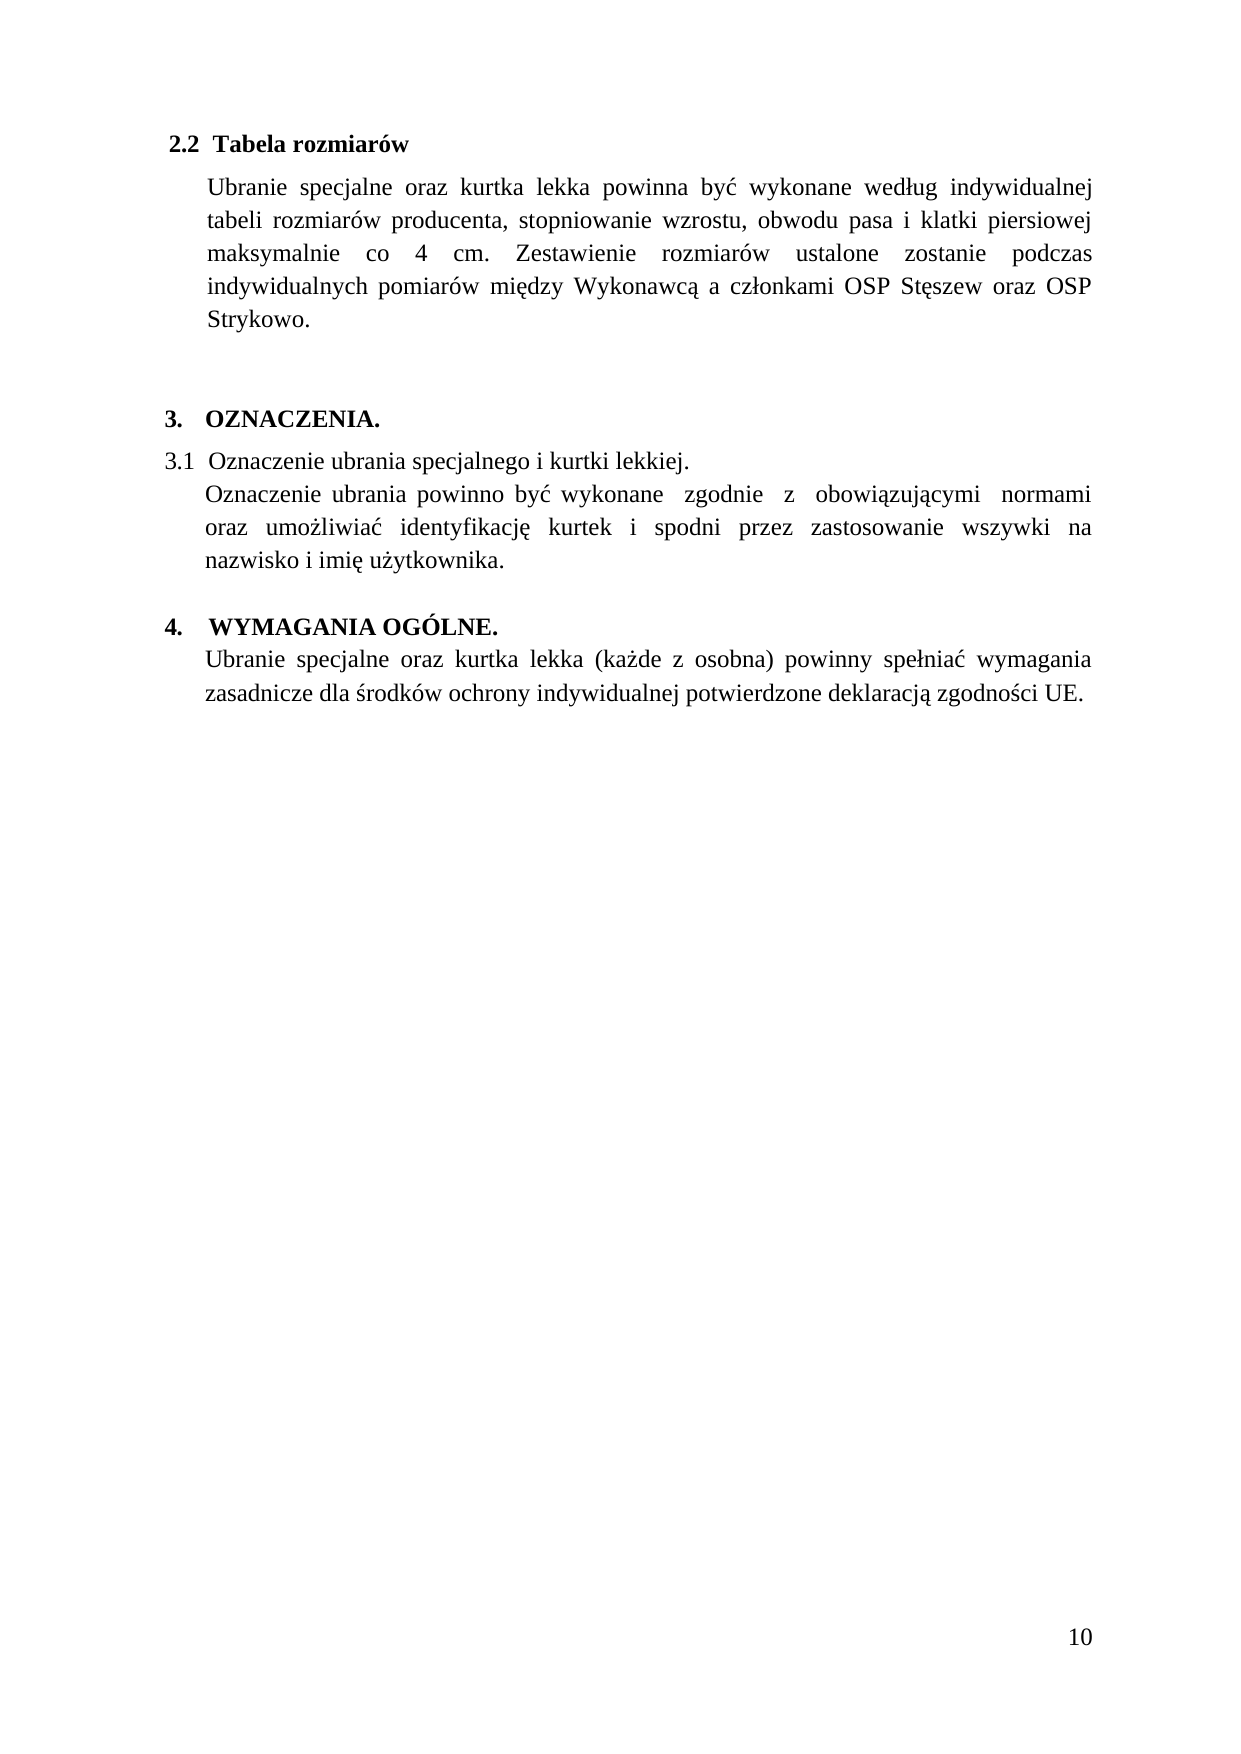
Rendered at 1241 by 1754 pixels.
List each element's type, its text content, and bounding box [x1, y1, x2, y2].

subtitle WYMAGANIA OGÓLNE. [164, 612, 1123, 641]
list Oznaczenie ubrania specjalnego i kurtki lekkiej. [164, 446, 1123, 475]
text Oznaczenie ubrania powinno być wykonane zgodnie z obowiązującymi normami oraz umożliwiać identyfikację kurtek i spodni przez zastosowanie wszywki na nazwisko i imię użytkownika. [205, 479, 1092, 574]
subtitle Tabela rozmiarów [169, 129, 1123, 158]
text Ubranie specjalne oraz kurtka lekka powinna być wykonane według indywidualnej tabeli rozmiarów producenta, stopniowanie wzrostu, obwodu pasa i klatki piersiowej maksymalnie co 4 cm. Zestawienie rozmiarów ustalone zostanie podczas indywidualnych pomiarów między Wykonawcą a członkami OSP Stęszew oraz OSP Strykowo. [207, 172, 1093, 333]
subtitle OZNACZENIA. [164, 404, 1123, 432]
text Ubranie specjalne oraz kurtka lekka (każde z osobna) powinny spełniać wymagania zasadnicze dla środków ochrony indywidualnej potwierdzone deklaracją zgodności UE. [205, 644, 1093, 706]
